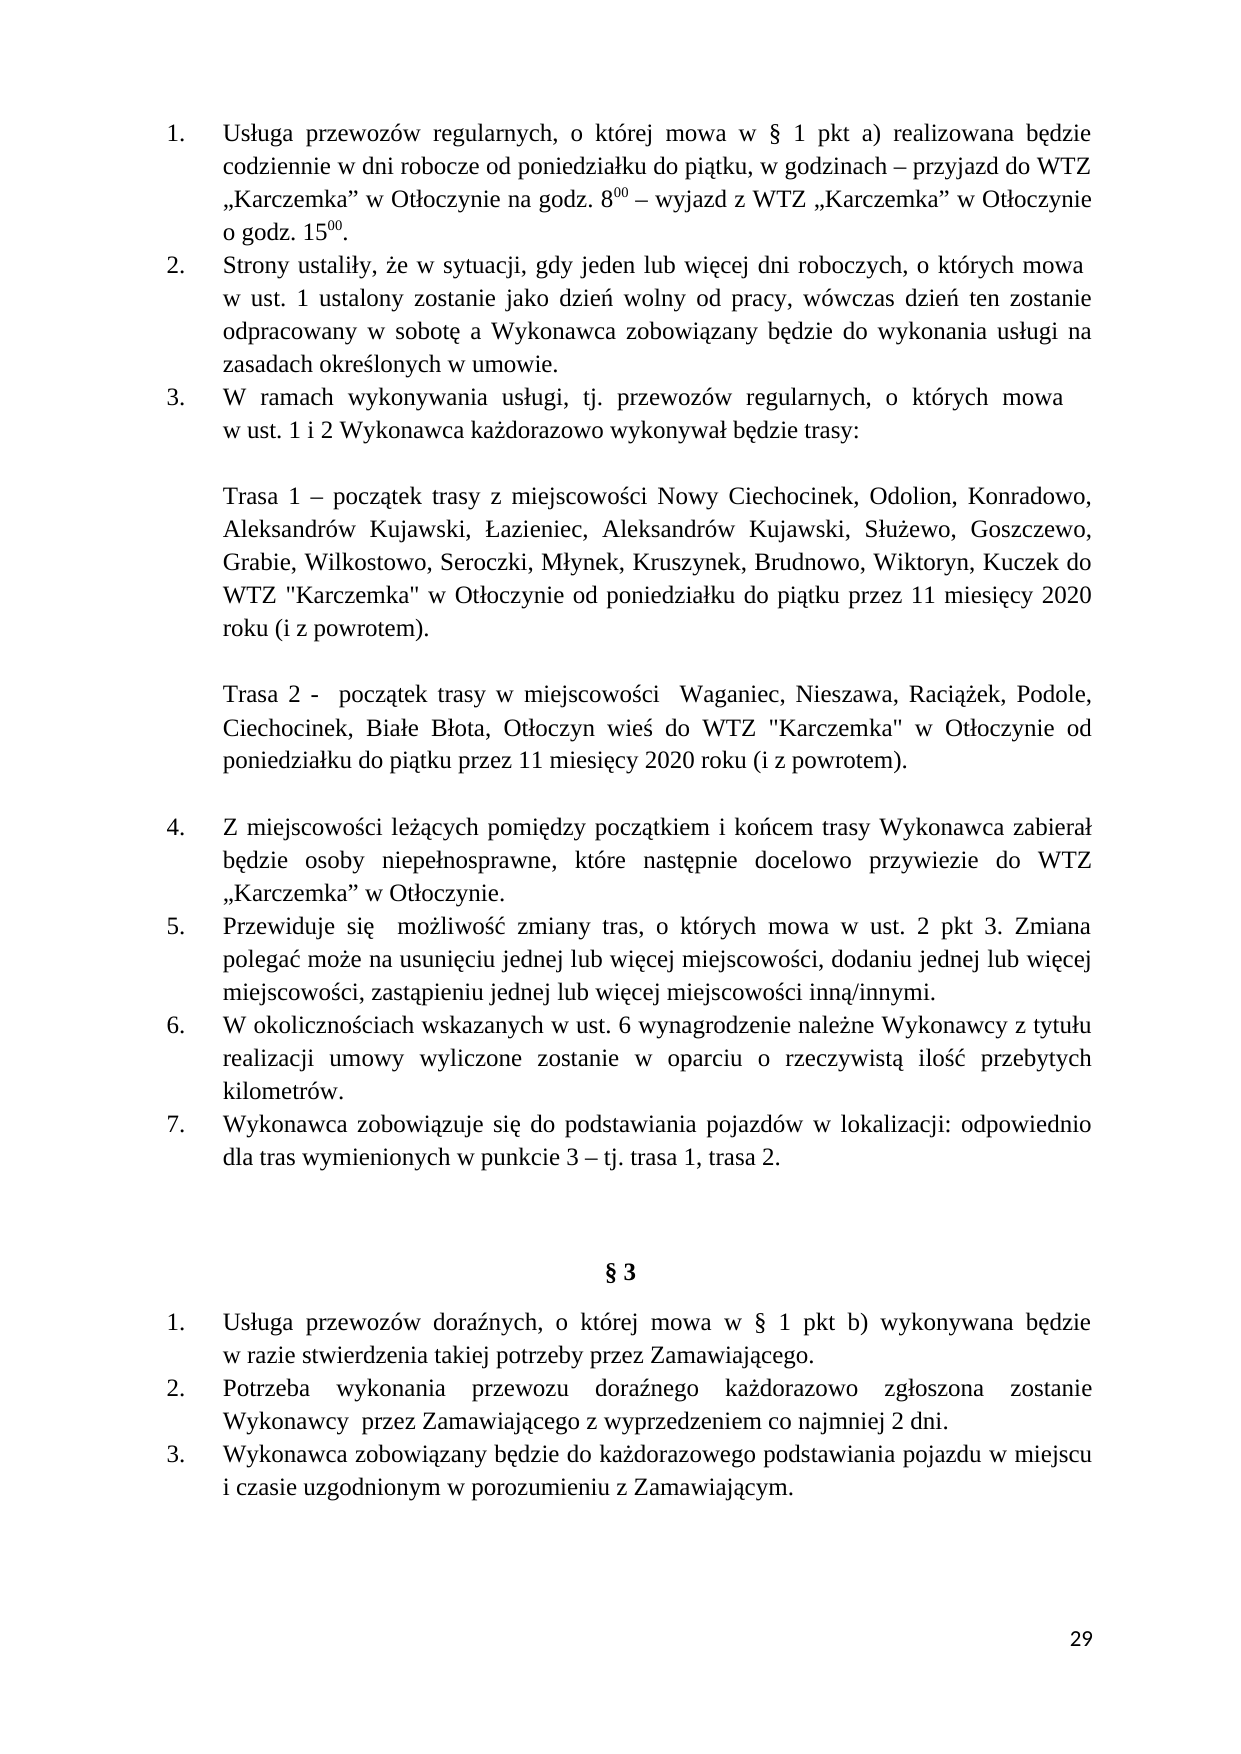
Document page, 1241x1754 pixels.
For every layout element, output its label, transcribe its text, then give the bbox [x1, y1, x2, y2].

list Usługa przewozów regularnych, o której mowa w § 1 pkt a) realizowana będzie codziennie w dni robocze od poniedziałku do piątku, w godzinach – przyjazd do WTZ „Karczemka” w Otłoczynie na godz. 800 – wyjazd z WTZ „Karczemka” w Otłoczynie o godz. 1500. [185, 118, 1093, 246]
list W okolicznościach wskazanych w ust. 6 wynagrodzenie należne Wykonawcy z tytułu realizacji umowy wyliczone zostanie w oparciu o rzeczywistą ilość przebytych kilometrów. [185, 1010, 1093, 1104]
list W ramach wykonywania usługi, tj. przewozów regularnych, o których mowa w ust. 1 i 2 Wykonawca każdorazowo wykonywał będzie trasy: [185, 382, 1093, 444]
list Potrzeba wykonania przewozu doraźnego każdorazowo zgłoszona zostanie Wykonawcy przez Zamawiającego z wyprzedzeniem co najmniej 2 dni. [185, 1373, 1093, 1435]
list Usługa przewozów doraźnych, o której mowa w § 1 pkt b) wykonywana będzie w razie stwierdzenia takiej potrzeby przez Zamawiającego. [185, 1307, 1093, 1369]
text § 3 [148, 1257, 1093, 1286]
text Trasa 2 - początek trasy w miejscowości Waganiec, Nieszawa, Raciążek, Podole, Ciechocinek, Białe Błota, Otłoczyn wieś do WTZ "Karczemka" w Otłoczynie od poniedziałku do piątku przez 11 miesięcy 2020 roku (i z powrotem). [223, 679, 1093, 774]
list Z miejscowości leżących pomiędzy początkiem i końcem trasy Wykonawca zabierał będzie osoby niepełnosprawne, które następnie docelowo przywiezie do WTZ „Karczemka” w Otłoczynie. [185, 812, 1093, 906]
list Wykonawca zobowiązany będzie do każdorazowego podstawiania pojazdu w miejscu i czasie uzgodnionym w porozumieniu z Zamawiającym. [185, 1439, 1093, 1501]
list Wykonawca zobowiązuje się do podstawiania pojazdów w lokalizacji: odpowiednio dla tras wymienionych w punkcie 3 – tj. trasa 1, trasa 2. [185, 1109, 1093, 1171]
text Trasa 1 – początek trasy z miejscowości Nowy Ciechocinek, Odolion, Konradowo, Aleksandrów Kujawski, Łazieniec, Aleksandrów Kujawski, Służewo, Goszczewo, Grabie, Wilkostowo, Seroczki, Młynek, Kruszynek, Brudnowo, Wiktoryn, Kuczek do WTZ "Karczemka" w Otłoczynie od poniedziałku do piątku przez 11 miesięcy 2020 roku (i z powrotem). [223, 481, 1093, 642]
list Przewiduje się możliwość zmiany tras, o których mowa w ust. 2 pkt 3. Zmiana polegać może na usunięciu jednej lub więcej miejscowości, dodaniu jednej lub więcej miejscowości, zastąpieniu jednej lub więcej miejscowości inną/innymi. [185, 911, 1093, 1006]
list Strony ustaliły, że w sytuacji, gdy jeden lub więcej dni roboczych, o których mowa w ust. 1 ustalony zostanie jako dzień wolny od pracy, wówczas dzień ten zostanie odpracowany w sobotę a Wykonawca zobowiązany będzie do wykonania usługi na zasadach określonych w umowie. [185, 250, 1093, 378]
